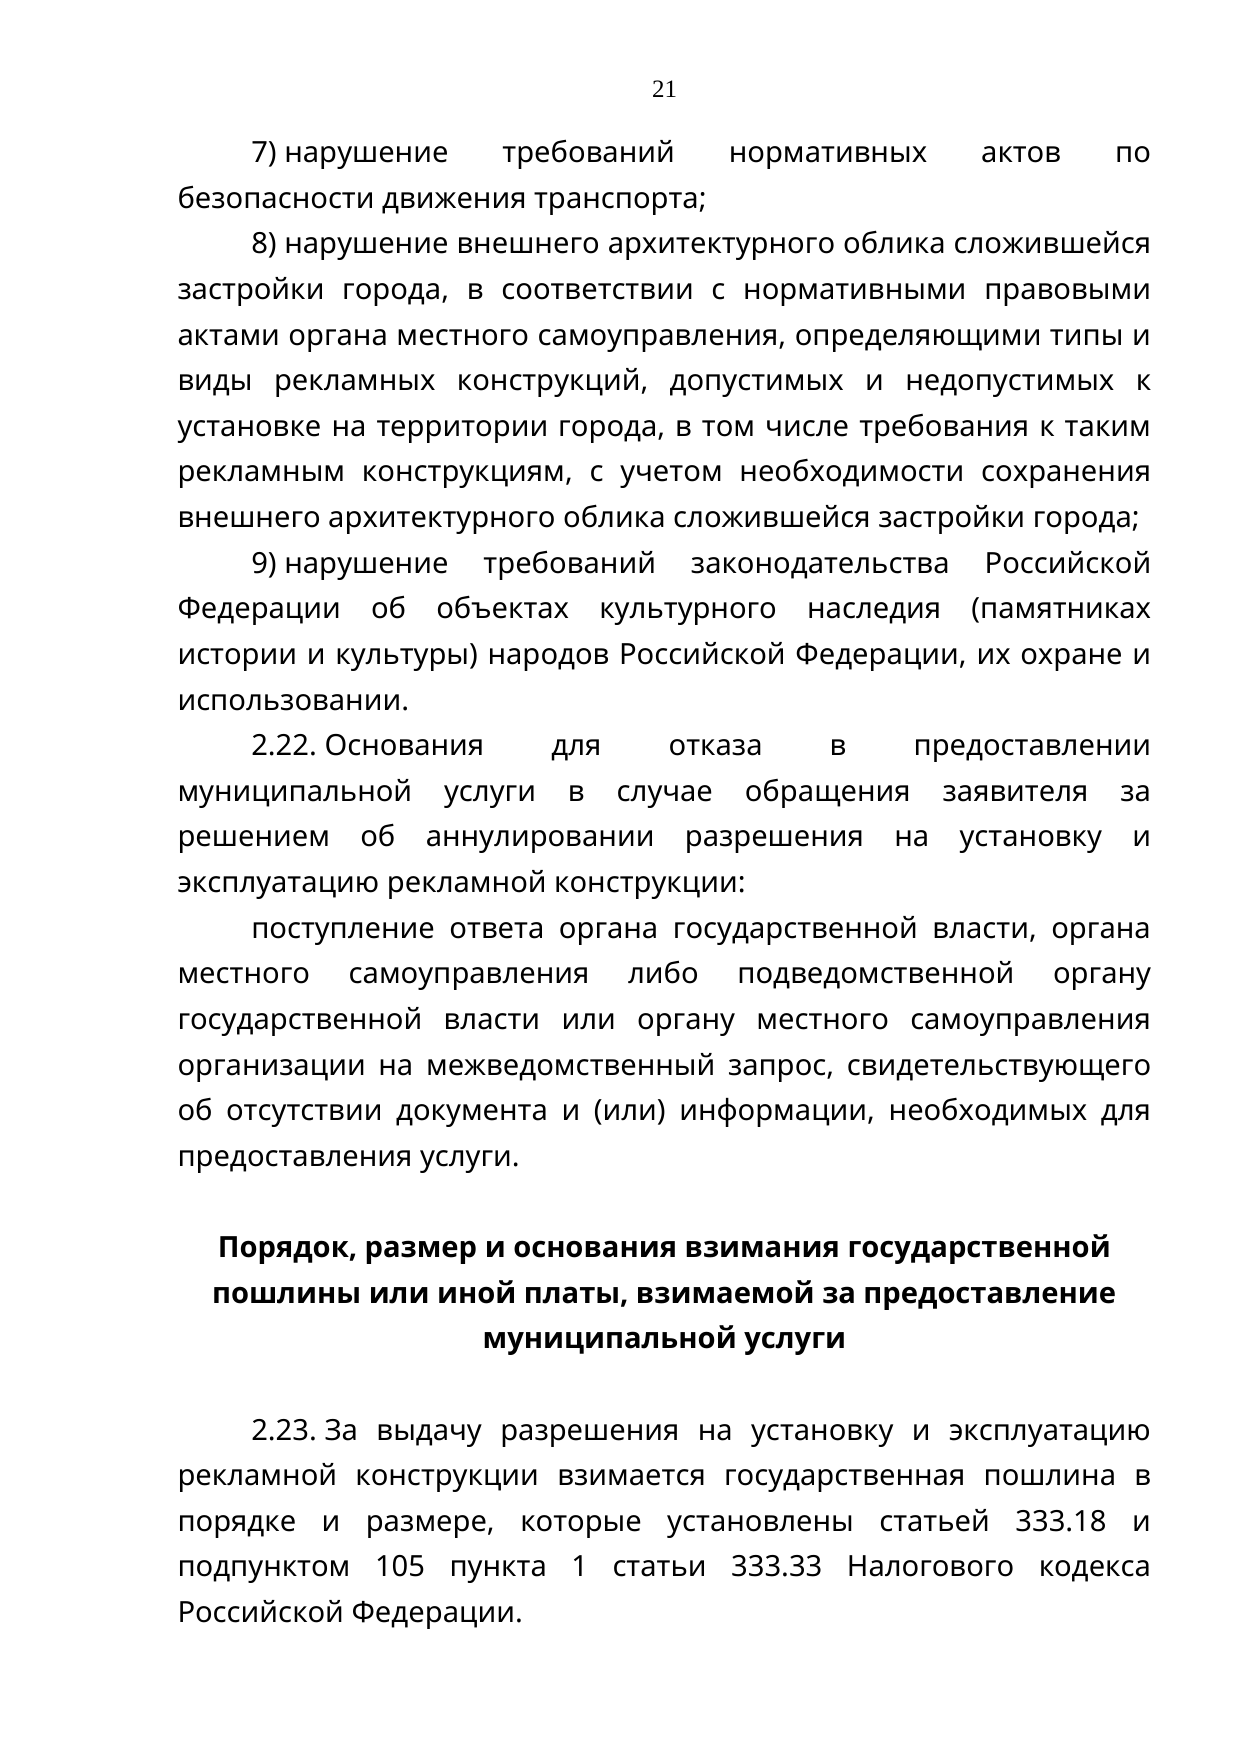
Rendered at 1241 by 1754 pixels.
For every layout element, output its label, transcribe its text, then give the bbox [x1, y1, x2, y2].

text Порядок, размер и основания взимания государственной пошлины или иной платы, взимаемой за предоставление муниципальной услуги [177, 1226, 1152, 1357]
text 7) нарушение требований нормативных актов по безопасности движения транспорта; [177, 131, 1152, 217]
text 2.23. За выдачу разрешения на установку и эксплуатацию рекламной конструкции взимается государственная пошлина в порядке и размере, которые установлены статьей 333.18 и подпунктом 105 пункта 1 статьи 333.33 Налогового кодекса Российской Федерации. [177, 1409, 1152, 1631]
text 8) нарушение внешнего архитектурного облика сложившейся застройки города, в соответствии с нормативными правовыми актами органа местного самоуправления, определяющими типы и виды рекламных конструкций, допустимых и недопустимых к установке на территории города, в том числе требования к таким рекламным конструкциям, с учетом необходимости сохранения внешнего архитектурного облика сложившейся застройки города; [177, 223, 1152, 536]
text поступление ответа органа государственной власти, органа местного самоуправления либо подведомственной органу государственной власти или органу местного самоуправления организации на межведомственный запрос, свидетельствующего об отсутствии документа и (или) информации, необходимых для предоставления услуги. [177, 907, 1152, 1175]
text 2.22. Основания для отказа в предоставлении муниципальной услуги в случае обращения заявителя за решением об аннулировании разрешения на установку и эксплуатацию рекламной конструкции: [177, 724, 1152, 901]
text 9) нарушение требований законодательства Российской Федерации об объектах культурного наследия (памятниках истории и культуры) народов Российской Федерации, их охране и использовании. [177, 542, 1152, 718]
